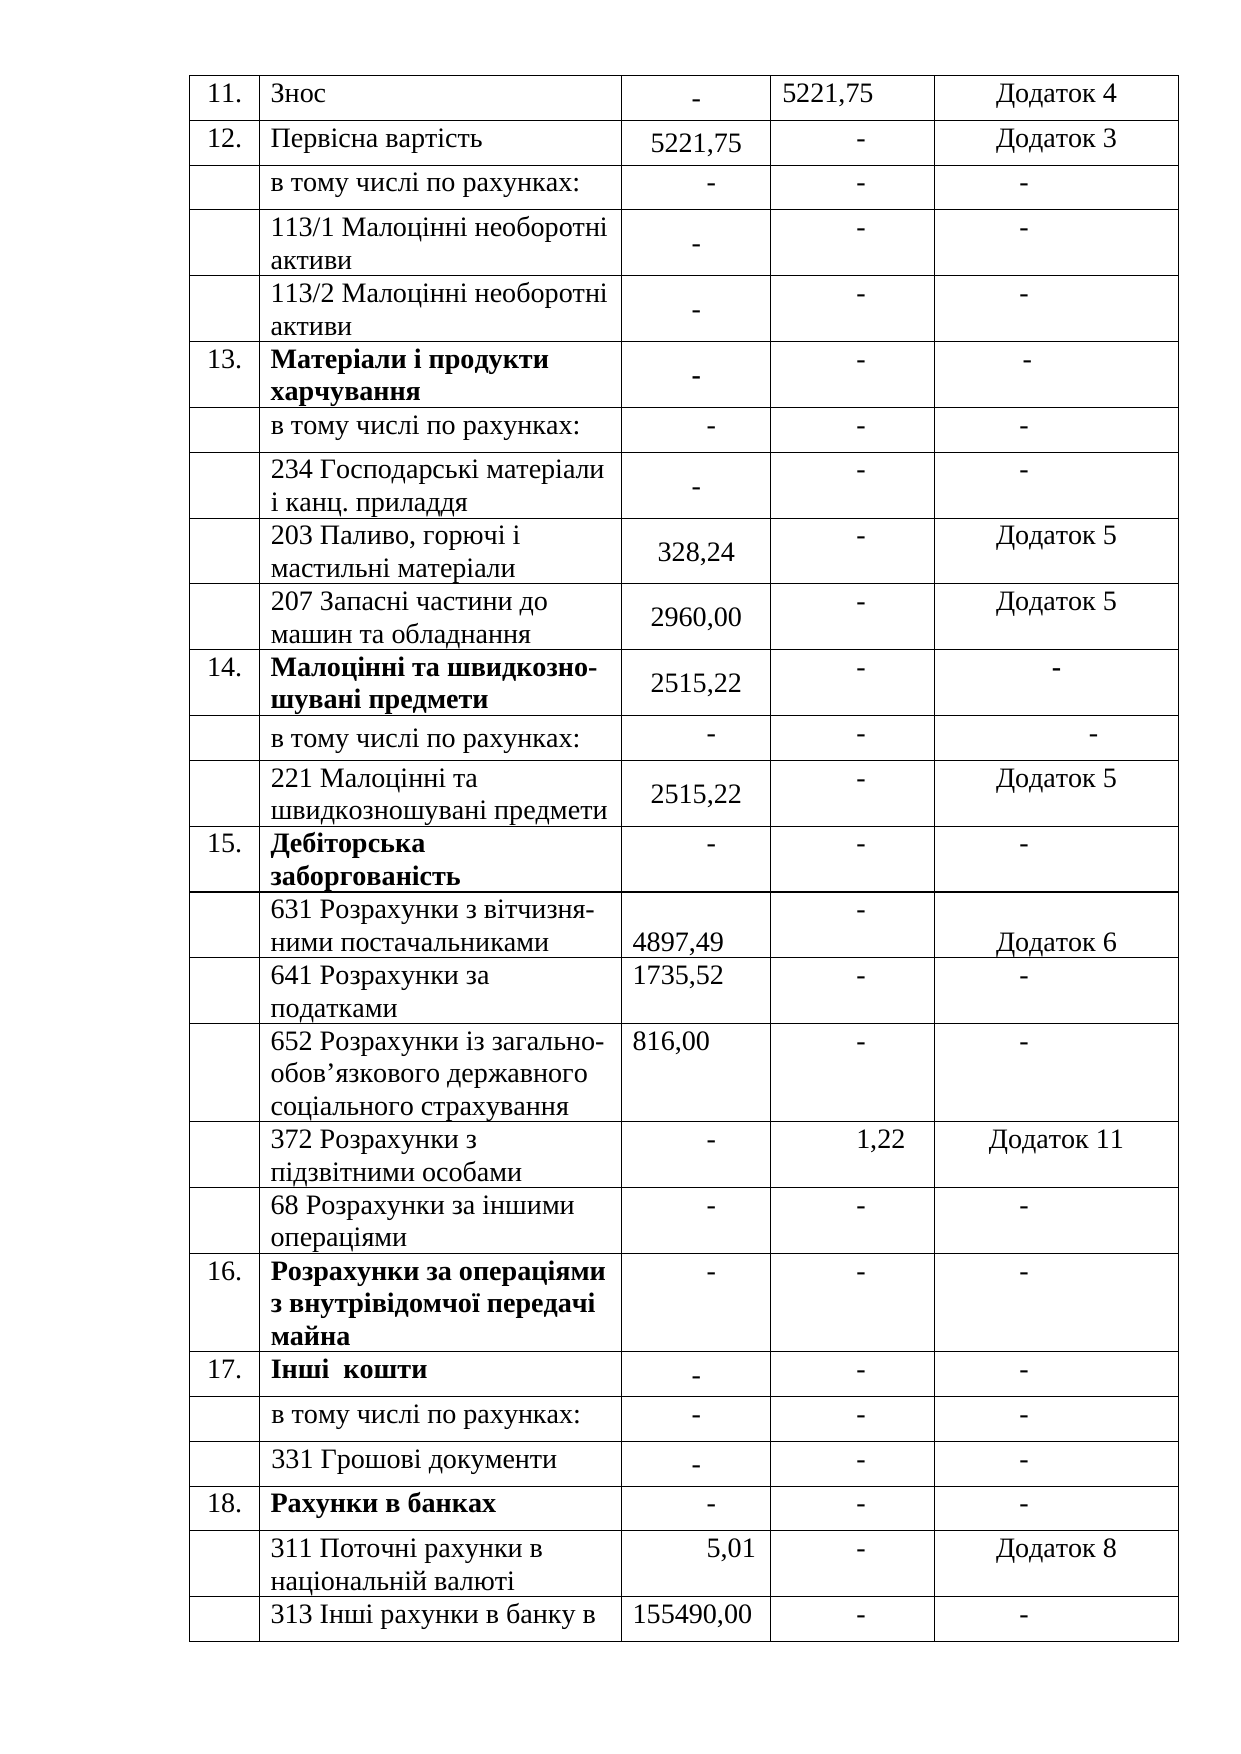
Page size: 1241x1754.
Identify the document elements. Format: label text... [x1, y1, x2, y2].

table_cell - [622, 1188, 770, 1253]
table_cell [190, 584, 259, 649]
table_cell - [771, 958, 934, 1023]
table_cell - [771, 716, 934, 760]
table_cell Первісна вартість [260, 121, 621, 164]
table_cell - [935, 1487, 1178, 1530]
table_cell - [622, 716, 770, 760]
table_cell 5,01 [622, 1531, 770, 1596]
table_cell 18. [190, 1487, 259, 1530]
table_cell - [771, 519, 934, 583]
table_cell - [935, 958, 1178, 1023]
table_cell - [622, 210, 770, 275]
table_cell - [771, 1397, 934, 1441]
table_cell [190, 1188, 259, 1253]
table_cell 652 Розрахунки із загально-обов’язкового державного соціального страхування [260, 1024, 621, 1121]
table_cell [260, 1597, 621, 1641]
table_cell [190, 210, 259, 275]
table_cell - [622, 1254, 770, 1351]
table_cell - [935, 276, 1178, 341]
table_cell 311 Поточні рахунки в національній валюті [260, 1531, 621, 1596]
table_cell Малоцінні та швидкозно-шувані предмети [260, 650, 621, 715]
table_cell 5221,75 [771, 76, 934, 120]
table_cell 68 Розрахунки за іншими операціями [260, 1188, 621, 1253]
table_cell - [622, 166, 770, 209]
table_cell - [622, 76, 770, 120]
table_cell 16. [190, 1254, 259, 1351]
table_cell - [771, 210, 934, 275]
table_cell 234 Господарські матеріали і канц. приладдя [260, 453, 621, 517]
table_cell - [771, 1487, 934, 1530]
table_cell 816,00 [622, 1024, 770, 1121]
table_cell - [622, 1397, 770, 1441]
table_cell 2515,22 [622, 650, 770, 715]
table_cell - [771, 893, 934, 957]
table_cell 11. [190, 76, 259, 120]
table_cell [190, 1122, 259, 1187]
table_cell Додаток 3 [935, 121, 1178, 164]
table_cell [190, 1397, 259, 1441]
table_cell - [622, 1442, 770, 1486]
table_cell в тому числі по рахунках: [260, 716, 621, 760]
table_cell 641 Розрахунки за податками [260, 958, 621, 1023]
table_cell - [771, 584, 934, 649]
table_cell [190, 958, 259, 1023]
table_cell - [771, 408, 934, 452]
table_cell Інші кошти [260, 1352, 621, 1396]
table_cell - [935, 1597, 1178, 1641]
table_cell - [622, 342, 770, 407]
table_cell Дебіторська заборгованість [260, 827, 621, 891]
table_cell Матеріали і продукти харчування [260, 342, 621, 407]
table_cell [190, 893, 259, 957]
table_cell 372 Розрахунки з підзвітними особами [260, 1122, 621, 1187]
table_cell 5221,75 [622, 121, 770, 164]
table_cell Додаток 5 [935, 761, 1178, 826]
table_cell 1735,52 [622, 958, 770, 1023]
table_cell 631 Розрахунки з вітчизня-ними постачальниками [260, 893, 621, 957]
table_cell Рахунки в банках [260, 1487, 621, 1530]
table_cell [190, 453, 259, 517]
table_cell - [622, 827, 770, 891]
table_cell 14. [190, 650, 259, 715]
table_cell 155490,00 [622, 1597, 770, 1641]
table_cell 2515,22 [622, 761, 770, 826]
table_cell - [771, 761, 934, 826]
table_cell - [771, 827, 934, 891]
table_cell [190, 166, 259, 209]
table_cell в тому числі по рахунках: [260, 166, 621, 209]
table_cell - [935, 1254, 1178, 1351]
table_cell - [771, 453, 934, 517]
table_cell 113/2 Малоцінні необоротні активи [260, 276, 621, 341]
table_cell - [935, 166, 1178, 209]
table_cell 331 Грошові документи [260, 1442, 621, 1486]
table_cell - [771, 1597, 934, 1641]
table_cell [190, 716, 259, 760]
table_cell 1,22 [771, 1122, 934, 1187]
table_cell - [622, 1122, 770, 1187]
table_cell 2960,00 [622, 584, 770, 649]
table_cell Знос [260, 76, 621, 120]
table_cell - [771, 1254, 934, 1351]
table_cell 4897,49 [622, 893, 770, 957]
table_cell 113/1 Малоцінні необоротні активи [260, 210, 621, 275]
table_cell Додаток 8 [935, 1531, 1178, 1596]
table_cell - [935, 650, 1178, 715]
table_cell 328,24 [622, 519, 770, 583]
table_cell 12. [190, 121, 259, 164]
table_cell [190, 1597, 259, 1641]
table_cell - [771, 1188, 934, 1253]
table_cell - [935, 210, 1178, 275]
table_cell - [935, 1024, 1178, 1121]
table_cell - [622, 408, 770, 452]
table_cell - [622, 1352, 770, 1396]
table_cell - [935, 342, 1178, 407]
table_cell 15. [190, 827, 259, 891]
table_cell - [622, 453, 770, 517]
table_cell 17. [190, 1352, 259, 1396]
table_cell Додаток 4 [935, 76, 1178, 120]
table_cell Додаток 6 [935, 893, 1178, 957]
table_cell - [771, 1531, 934, 1596]
table_cell [190, 1024, 259, 1121]
table_cell - [935, 408, 1178, 452]
table_cell [190, 519, 259, 583]
table_cell - [935, 1352, 1178, 1396]
table_cell 207 Запасні частини до машин та обладнання [260, 584, 621, 649]
table_cell - [935, 716, 1178, 760]
table_cell [190, 276, 259, 341]
table_cell - [771, 650, 934, 715]
table_cell [190, 408, 259, 452]
table_cell - [771, 342, 934, 407]
table_cell - [935, 1442, 1178, 1486]
table_cell - [935, 827, 1178, 891]
table_cell [190, 761, 259, 826]
table_cell - [771, 1024, 934, 1121]
table_cell - [771, 1352, 934, 1396]
table_cell 221 Малоцінні та швидкозношувані предмети [260, 761, 621, 826]
table_cell - [622, 1487, 770, 1530]
table_cell - [771, 121, 934, 164]
table_cell 203 Паливо, горючі і мастильні матеріали [260, 519, 621, 583]
table_cell - [771, 166, 934, 209]
table_cell - [935, 453, 1178, 517]
table_cell 13. [190, 342, 259, 407]
table_cell - [622, 276, 770, 341]
table_cell - [935, 1397, 1178, 1441]
table_cell [190, 1442, 259, 1486]
table_cell - [771, 276, 934, 341]
table_cell [190, 1531, 259, 1596]
table_cell Додаток 11 [935, 1122, 1178, 1187]
table_cell Розрахунки за операціями з внутрівідомчої передачі майна [260, 1254, 621, 1351]
table_cell в тому числі по рахунках: [260, 408, 621, 452]
table_cell - [935, 1188, 1178, 1253]
table_cell Додаток 5 [935, 519, 1178, 583]
table_cell в тому числі по рахунках: [260, 1397, 621, 1441]
table_cell - [771, 1442, 934, 1486]
table_cell Додаток 5 [935, 584, 1178, 649]
